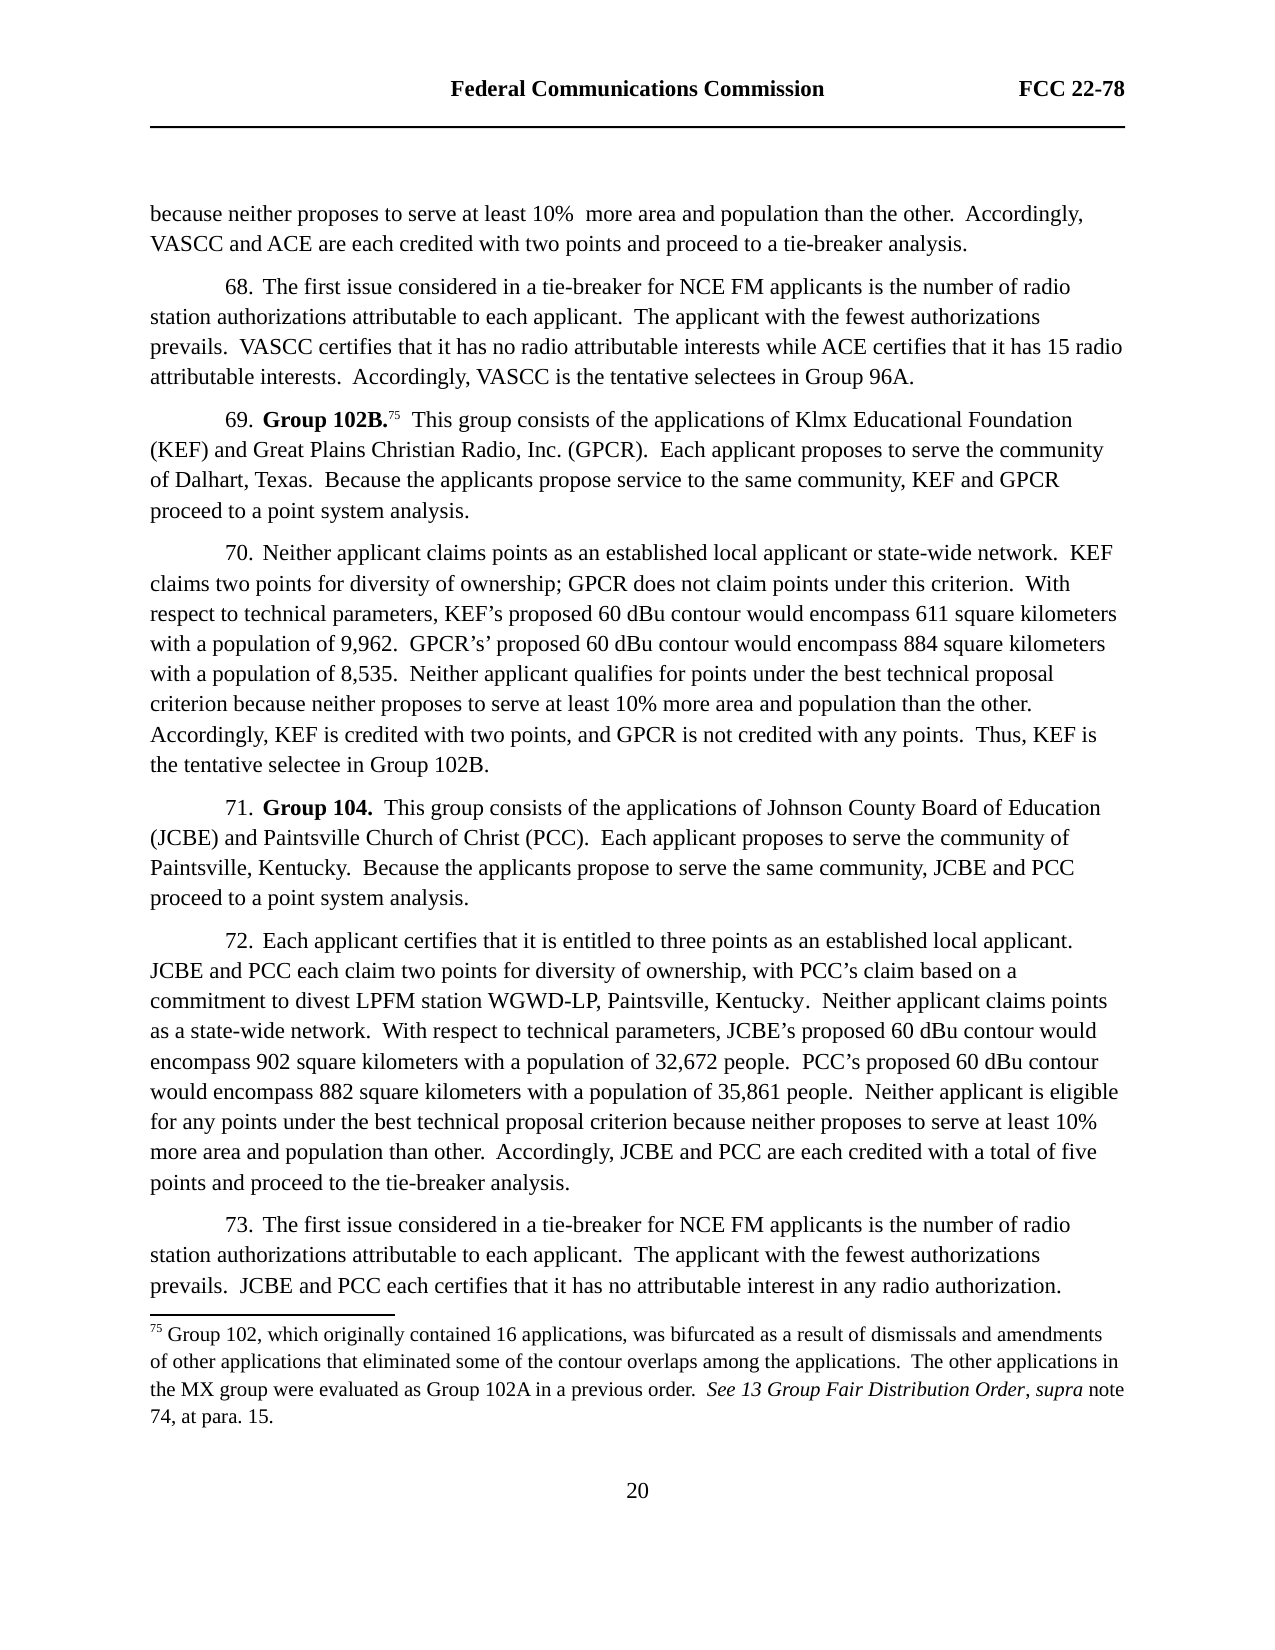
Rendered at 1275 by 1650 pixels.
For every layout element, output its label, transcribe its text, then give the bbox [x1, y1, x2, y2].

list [150, 1211, 1125, 1298]
list Group 104. This group consists of the applications of Johnson County Board of Education (JCBE) and Paintsville Church of Christ (PCC). Each applicant proposes to serve the community of Paintsville, Kentucky. Because the applicants propose to serve the same community, JCBE and PCC proceed to a point system analysis. [150, 793, 1125, 911]
list Each applicant certifies that it is entitled to three points as an established local applicant. JCBE and PCC each claim two points for diversity of ownership, with PCC’s claim based on a commitment to divest LPFM station WGWD‐LP, Paintsville, Kentucky. Neither applicant claims points as a state-wide network. With respect to technical parameters, JCBE’s proposed 60 dBu contour would encompass 902 square kilometers with a population of 32,672 people. PCC’s proposed 60 dBu contour would encompass 882 square kilometers with a population of 35,861 people. Neither applicant is eligible for any points under the best technical proposal criterion because neither proposes to serve at least 10% more area and population than other. Accordingly, JCBE and PCC are each credited with a total of five points and proceed to the tie-breaker analysis. [150, 927, 1125, 1195]
list Neither applicant claims points as an established local applicant or state-wide network. KEF claims two points for diversity of ownership; GPCR does not claim points under this criterion. With respect to technical parameters, KEF’s proposed 60 dBu contour would encompass 611 square kilometers with a population of 9,962. GPCR’s’ proposed 60 dBu contour would encompass 884 square kilometers with a population of 8,535. Neither applicant qualifies for points under the best technical proposal criterion because neither proposes to serve at least 10% more area and population than the other. Accordingly, KEF is credited with two points, and GPCR is not credited with any points. Thus, KEF is the tentative selectee in Group 102B. [150, 539, 1125, 777]
list Group 102B. This group consists of the applications of Klmx Educational Foundation (KEF) and Great Plains Christian Radio, Inc. (GPCR). Each applicant proposes to serve the community of Dalhart, Texas. Because the applicants propose service to the same community, KEF and GPCR proceed to a point system analysis. [150, 406, 1125, 523]
list Neither applicant claims points as an established local applicant or state-wide network. Each applicant certifies that it is entitled to two points for diversity of ownership. With respect to technical parameters, VASCC’s proposed 60 dBu contour would encompass 1,766 square kilometers with a population of 41,159. ACE’s proposed 60 dBu contour would encompass 756 square kilometers with a population of 116,262. Neither applicant qualifies for points under the best technical proposal criterion because neither proposes to serve at least 10% more area and population than the other. Accordingly, VASCC and ACE are each credited with two points and proceed to a tie-breaker analysis. [150, 200, 1125, 256]
list The first issue considered in a tie-breaker for NCE FM applicants is the number of radio station authorizations attributable to each applicant. The applicant with the fewest authorizations prevails. VASCC certifies that it has no radio attributable interests while ACE certifies that it has 15 radio attributable interests. Accordingly, VASCC is the tentative selectees in Group 96A. [150, 273, 1125, 390]
